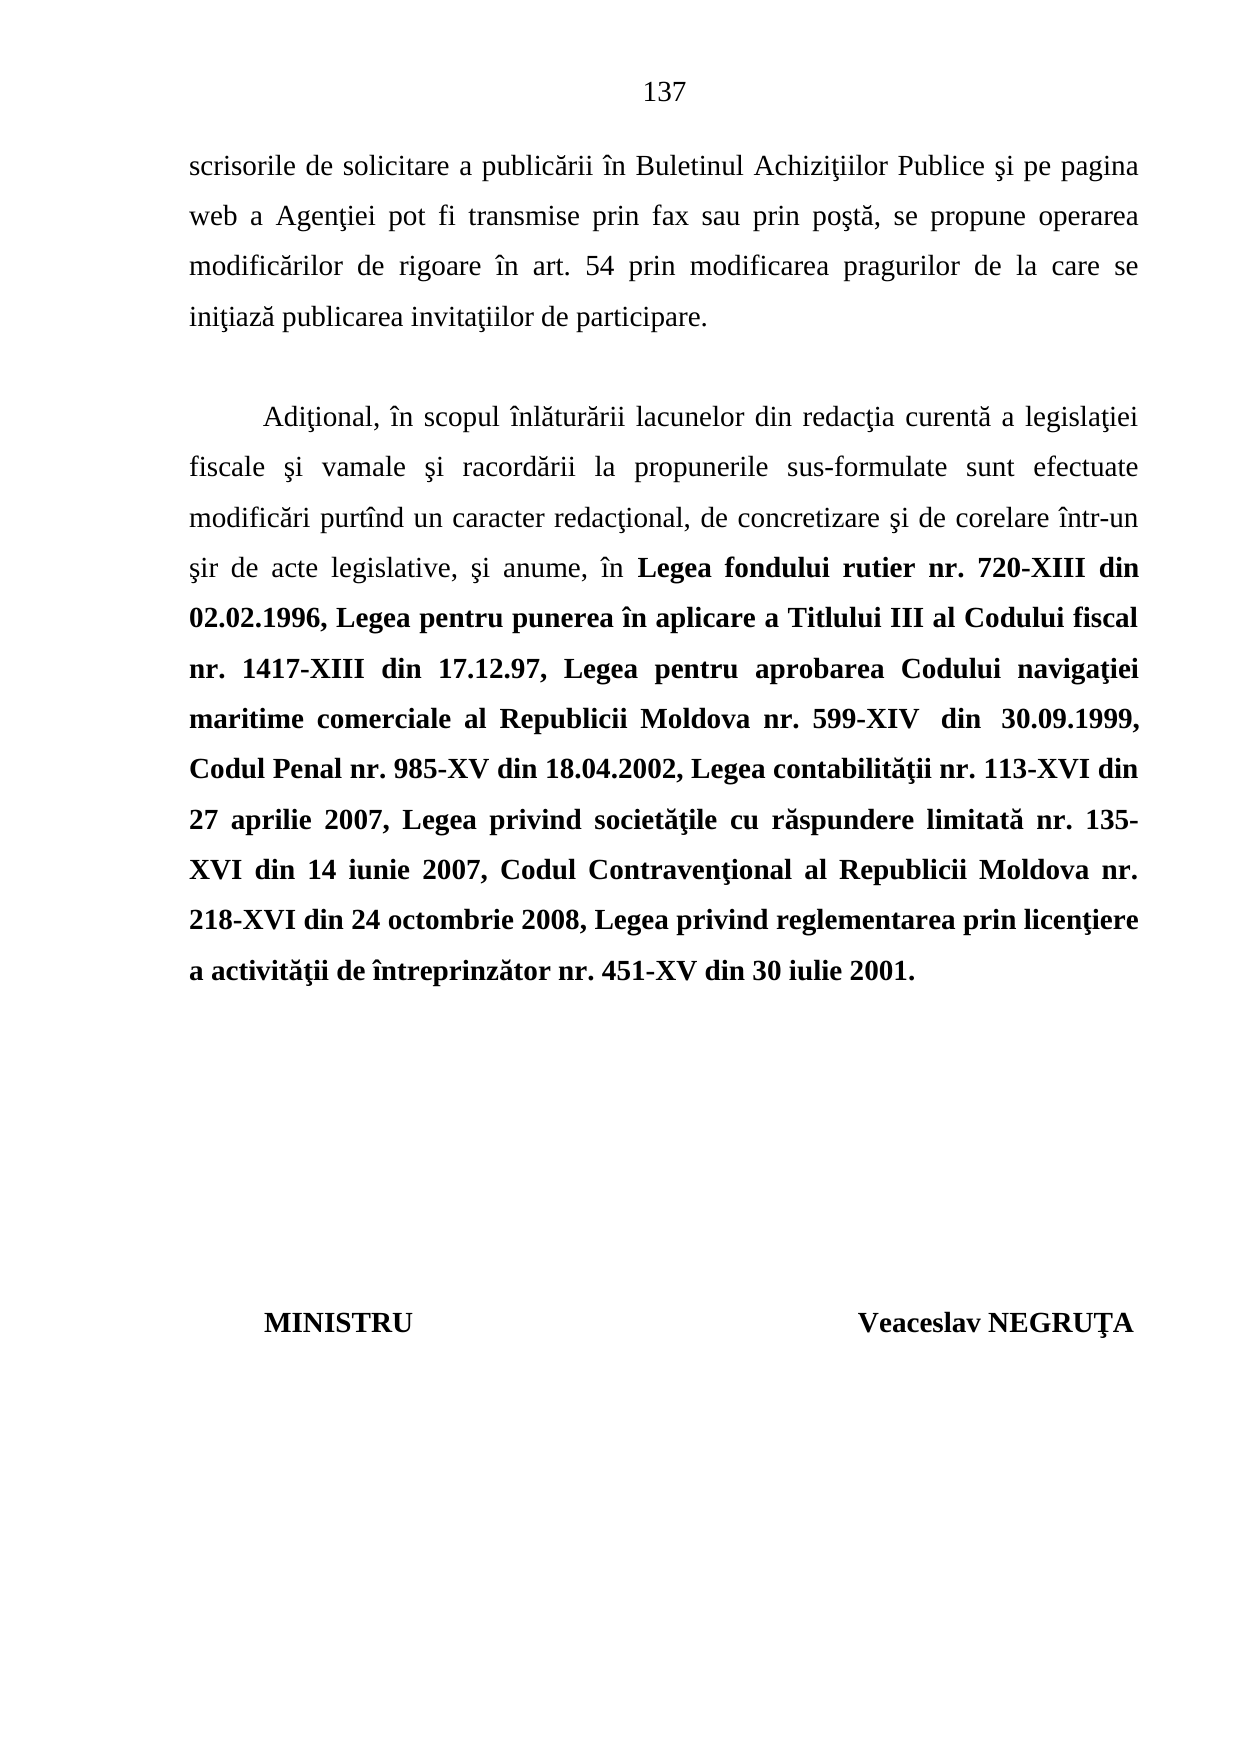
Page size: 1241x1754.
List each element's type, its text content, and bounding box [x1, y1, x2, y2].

text MINISTRU Veaceslav NEGRUŢA [189, 1305, 1140, 1338]
text Adiţional, în scopul înlăturării lacunelor din redacţia curentă a legislaţiei fiscale şi vamale şi racordării la propunerile sus-formulate sunt efectuate modificări purtînd un caracter redacţional, de concretizare şi de corelare într-un şir de acte legislative, şi anume, în Legea fondului rutier nr. 720-XIII din 02.02.1996, Legea pentru punerea în aplicare a Titlului III al Codului fiscal nr. 1417-XIII din 17.12.97, Legea pentru aprobarea Codului navigaţiei maritime comerciale al Republicii Moldova nr. 599-XIV din 30.09.1999, Codul Penal nr. 985-XV din 18.04.2002, Legea contabilităţii nr. 113-XVI din 27 aprilie 2007, Legea privind societăţile cu răspundere limitată nr. 135-XVI din 14 iunie 2007, Codul Contravenţional al Republicii Moldova nr. 218-XVI din 24 octombrie 2008, Legea privind reglementarea prin licenţiere a activităţii de întreprinzător nr. 451-XV din 30 iulie 2001. [189, 399, 1140, 986]
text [189, 148, 1140, 332]
